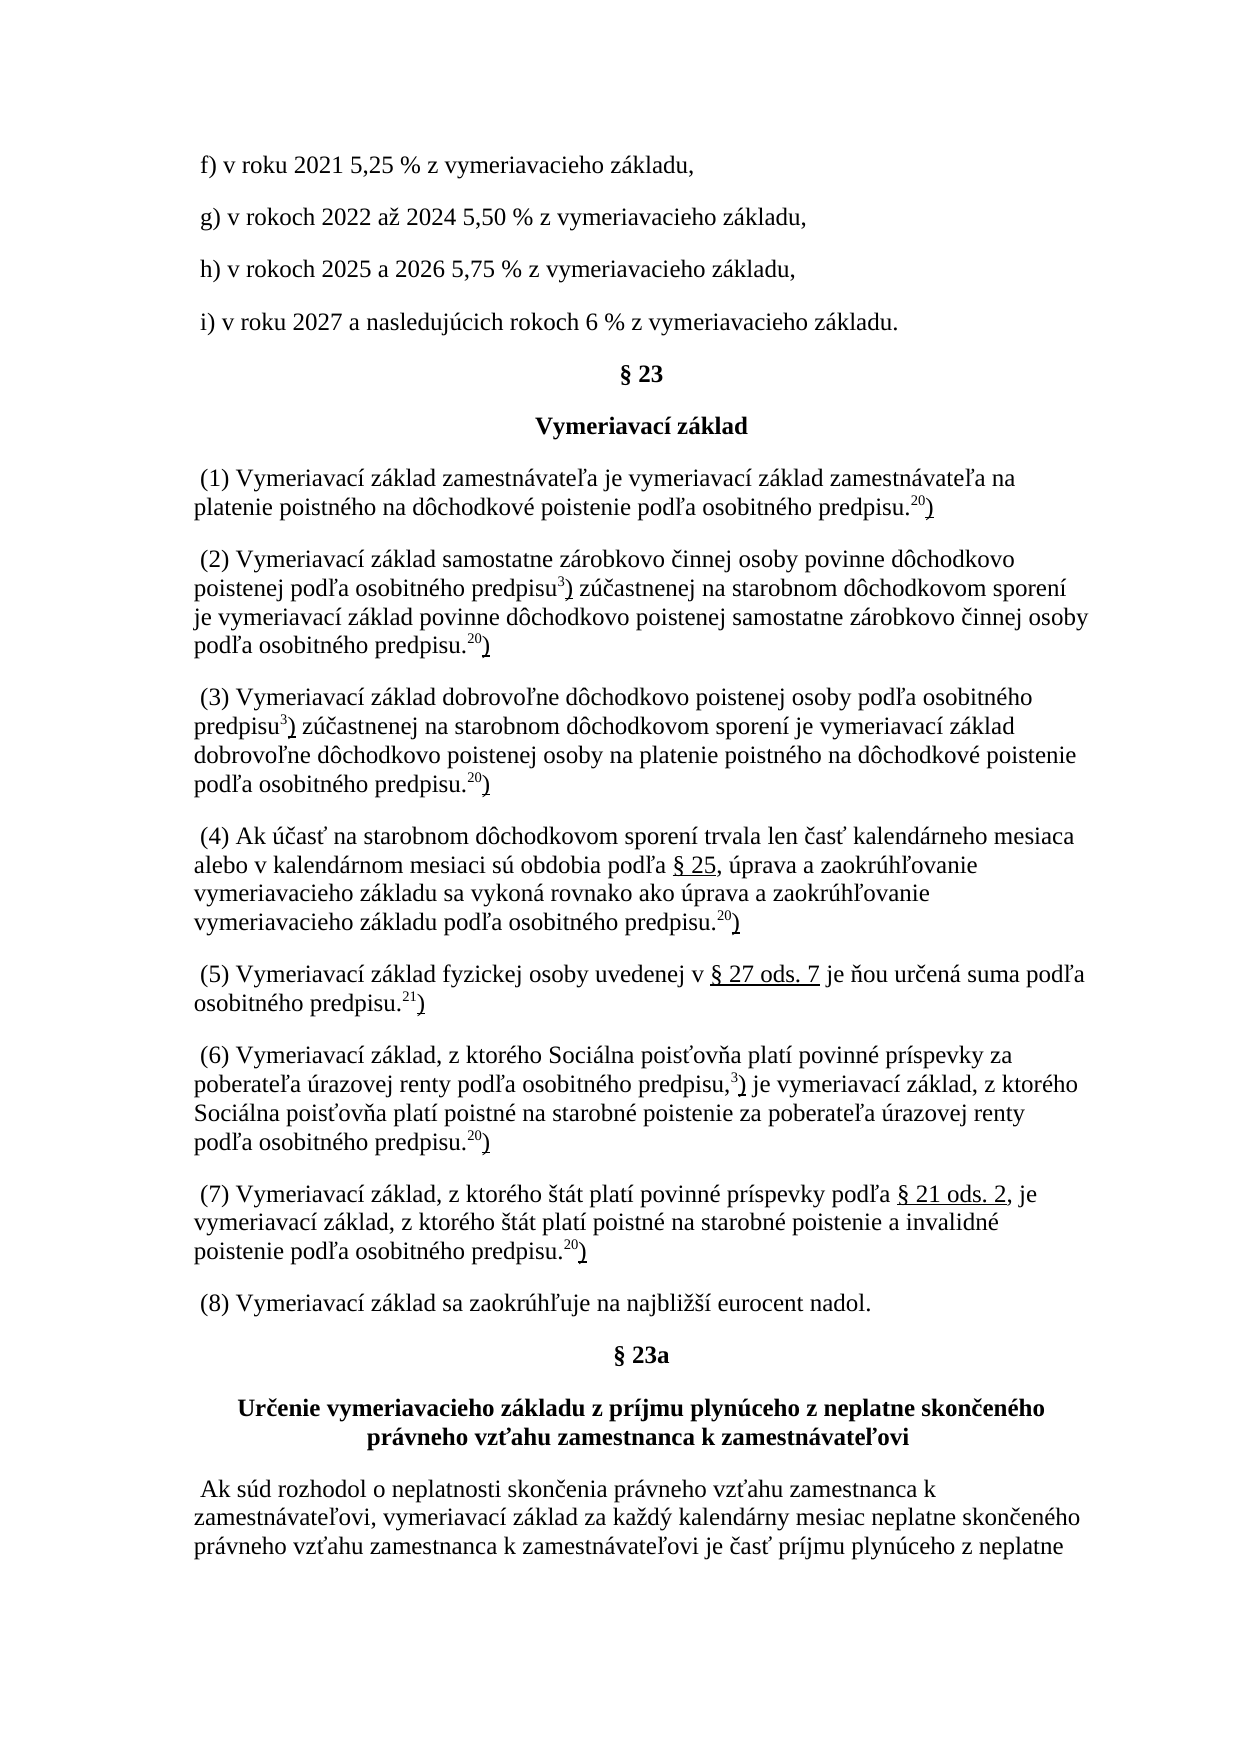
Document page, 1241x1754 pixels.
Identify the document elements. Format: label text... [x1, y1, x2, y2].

text § 23 [186, 359, 1090, 387]
text h) v rokoch 2025 a 2026 5,75 % z vymeriavacieho základu, [194, 254, 1090, 283]
text (6) Vymeriavací základ, z ktorého Sociálna poisťovňa platí povinné príspevky za poberateľa úrazovej renty podľa osobitného predpisu,3) je vymeriavací základ, z ktorého Sociálna poisťovňa platí poistné na starobné poistenie za poberateľa úrazovej renty podľa osobitného predpisu.20) [194, 1040, 1090, 1155]
text (2) Vymeriavací základ samostatne zárobkovo činnej osoby povinne dôchodkovo poistenej podľa osobitného predpisu3) zúčastnenej na starobnom dôchodkovom sporení je vymeriavací základ povinne dôchodkovo poistenej samostatne zárobkovo činnej osoby podľa osobitného predpisu.20) [194, 544, 1090, 659]
text i) v roku 2027 a nasledujúcich rokoch 6 % z vymeriavacieho základu. [194, 307, 1090, 335]
text g) v rokoch 2022 až 2024 5,50 % z vymeriavacieho základu, [194, 202, 1090, 231]
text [194, 1474, 1090, 1560]
text (7) Vymeriavací základ, z ktorého štát platí povinné príspevky podľa § 21 ods. 2, je vymeriavací základ, z ktorého štát platí poistné na starobné poistenie a invalidné poistenie podľa osobitného predpisu.20) [194, 1179, 1090, 1265]
text f) v roku 2021 5,25 % z vymeriavacieho základu, [194, 150, 1090, 179]
text Určenie vymeriavacieho základu z príjmu plynúceho z neplatne skončeného právneho vzťahu zamestnanca k zamestnávateľovi [186, 1393, 1090, 1450]
text (8) Vymeriavací základ sa zaokrúhľuje na najbližší eurocent nadol. [194, 1288, 1090, 1317]
text Vymeriavací základ [186, 411, 1090, 440]
text § 23a [186, 1341, 1090, 1369]
text (1) Vymeriavací základ zamestnávateľa je vymeriavací základ zamestnávateľa na platenie poistného na dôchodkové poistenie podľa osobitného predpisu.20) [194, 463, 1090, 521]
text (3) Vymeriavací základ dobrovoľne dôchodkovo poistenej osoby podľa osobitného predpisu3) zúčastnenej na starobnom dôchodkovom sporení je vymeriavací základ dobrovoľne dôchodkovo poistenej osoby na platenie poistného na dôchodkové poistenie podľa osobitného predpisu.20) [194, 682, 1090, 797]
text (4) Ak účasť na starobnom dôchodkovom sporení trvala len časť kalendárneho mesiaca alebo v kalendárnom mesiaci sú obdobia podľa § 25, úprava a zaokrúhľovanie vymeriavacieho základu sa vykoná rovnako ako úprava a zaokrúhľovanie vymeriavacieho základu podľa osobitného predpisu.20) [194, 821, 1090, 936]
text (5) Vymeriavací základ fyzickej osoby uvedenej v § 27 ods. 7 je ňou určená suma podľa osobitného predpisu.21) [194, 959, 1090, 1017]
